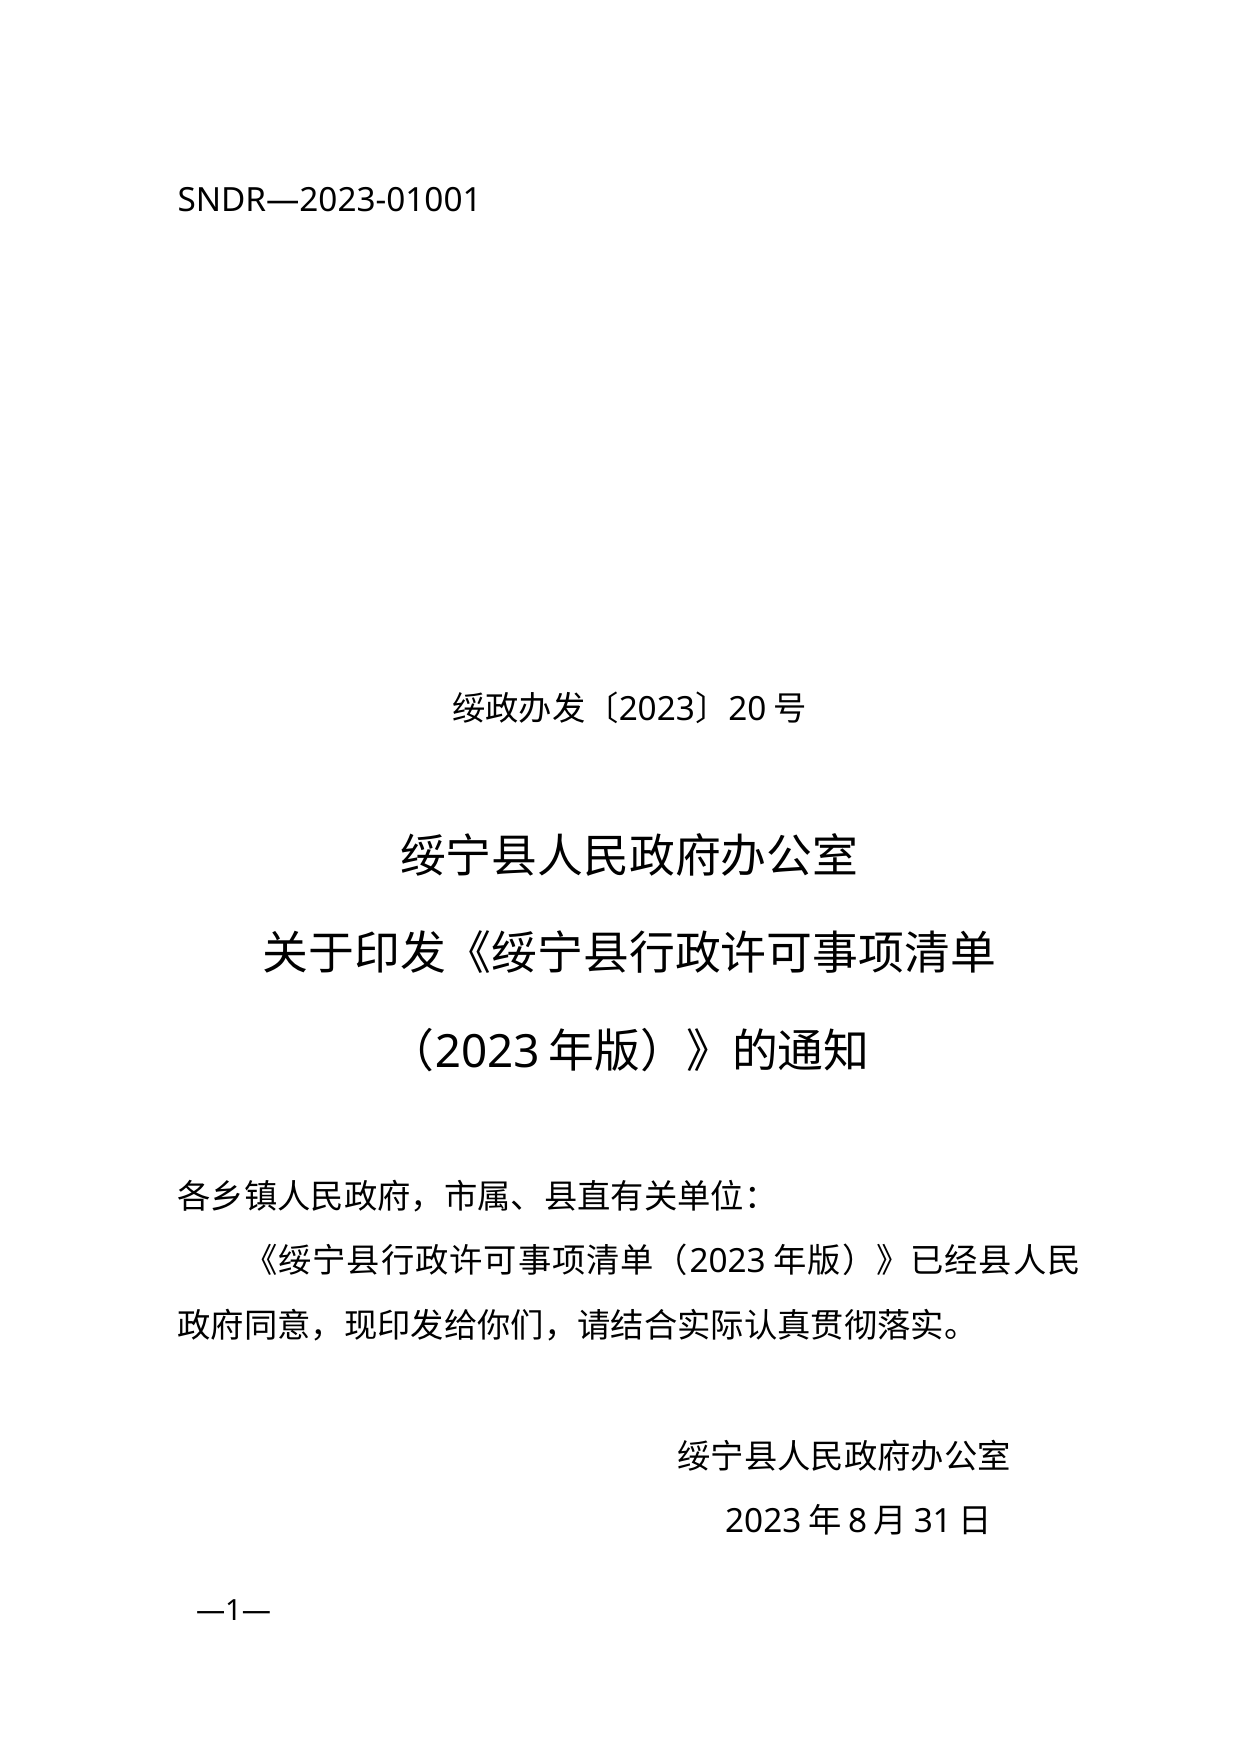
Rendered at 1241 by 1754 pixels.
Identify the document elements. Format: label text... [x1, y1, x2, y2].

text 关于印发《绥宁县行政许可事项清单 [177, 901, 1081, 998]
text 各乡镇人民政府，市属、县直有关单位： [177, 1161, 1081, 1226]
text SNDR—2023-01001 [177, 176, 1081, 221]
text 绥政办发〔2023〕20号 [177, 673, 1081, 738]
text 绥宁县人民政府办公室 [177, 803, 1081, 901]
text 《绥宁县行政许可事项清单（2023年版）》已经县人民政府同意，现印发给你们，请结合实际认真贯彻落实。 [177, 1226, 1081, 1421]
text （2023年版）》的通知 [177, 998, 1081, 1096]
text 2023年8月31日 [177, 1486, 1081, 1551]
text 绥宁县人民政府办公室 [177, 1421, 1081, 1486]
